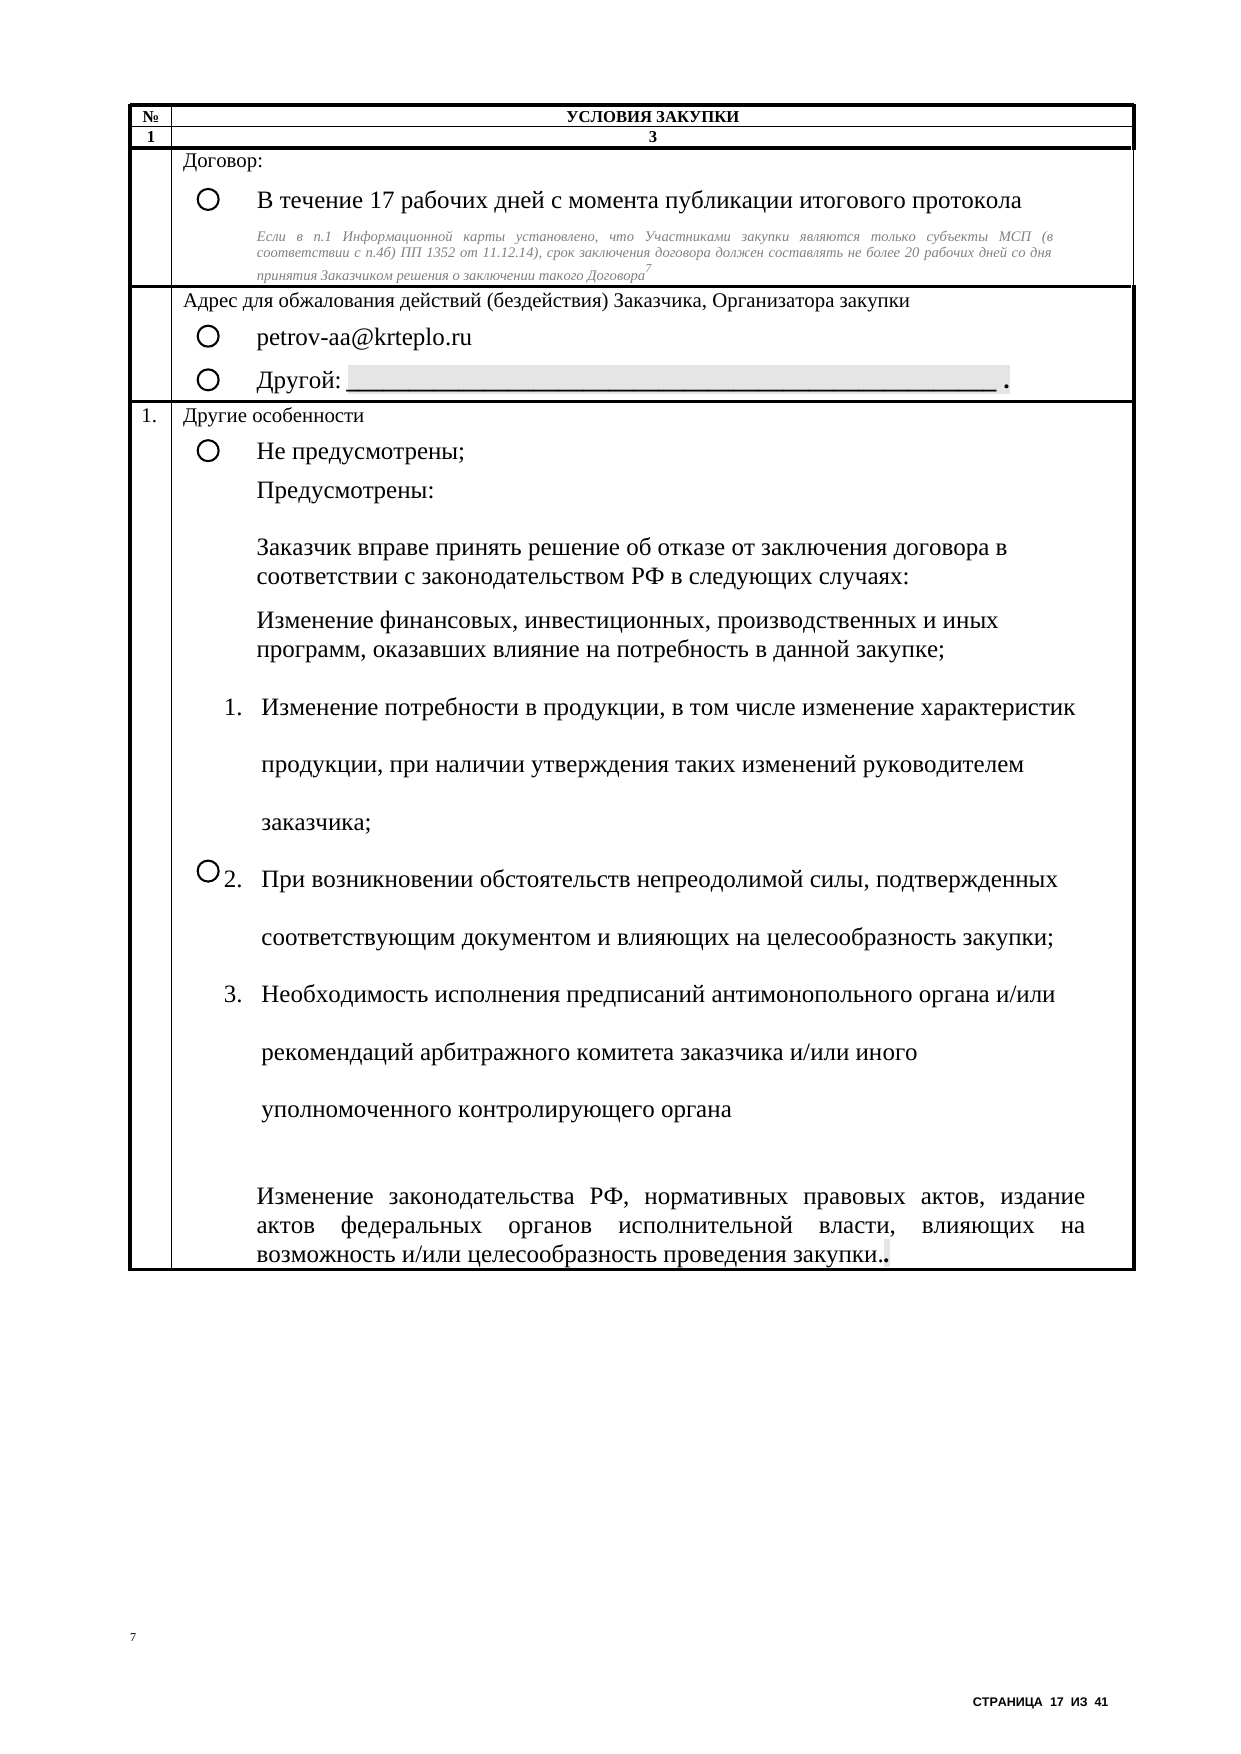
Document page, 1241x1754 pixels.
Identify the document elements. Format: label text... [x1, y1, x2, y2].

table_header УСЛОВИЯ ЗАКУПКИ [172, 107, 1132, 126]
table_cell Адрес для обжалования действий (бездействия) Заказчика, Организатора закупки [172, 285, 1132, 399]
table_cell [172, 146, 1133, 285]
table_cell [132, 403, 171, 1267]
table_header № [132, 107, 171, 126]
table_cell [132, 288, 171, 399]
table_cell Другие особенности [172, 403, 1132, 1267]
table_cell [132, 150, 171, 285]
table_cell 1 [132, 127, 171, 146]
table_cell 3 [172, 127, 1132, 146]
